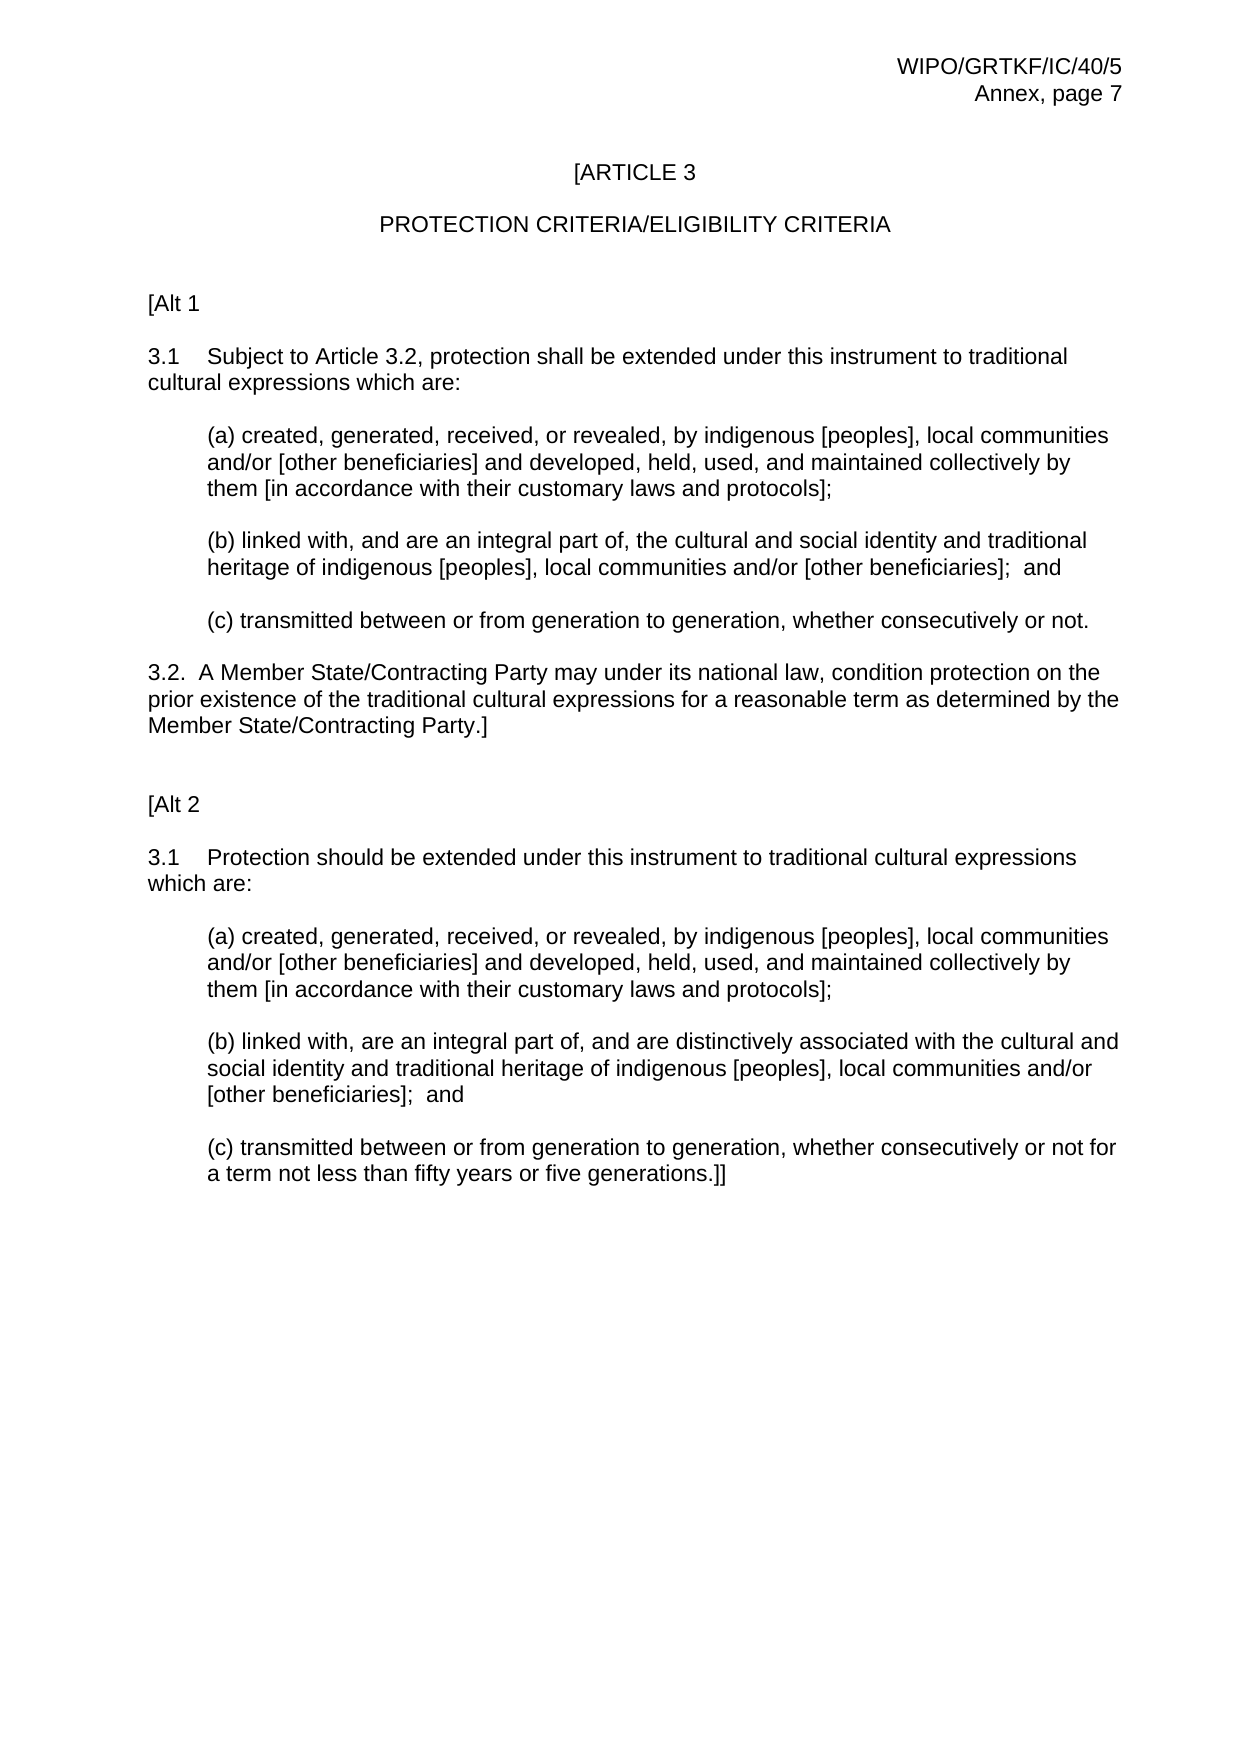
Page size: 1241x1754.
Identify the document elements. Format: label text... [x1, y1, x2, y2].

text (a) created, generated, received, or revealed, by indigenous [peoples], local communities and/or [other beneficiaries] and developed, held, used, and maintained collectively by them [in accordance with their customary laws and protocols]; [207, 923, 1122, 1002]
text 3.1 Subject to Article 3.2, protection shall be extended under this instrument to traditional cultural expressions which are: [148, 343, 1122, 396]
text 3.2. A Member State/Contracting Party may under its national law, condition protection on the prior existence of the traditional cultural expressions for a reasonable term as determined by the Member State/Contracting Party.] [148, 659, 1122, 738]
text (b) linked with, and are an integral part of, the cultural and social identity and traditional heritage of indigenous [peoples], local communities and/or [other beneficiaries]; and [207, 527, 1122, 580]
text (a) created, generated, received, or revealed, by indigenous [peoples], local communities and/or [other beneficiaries] and developed, held, used, and maintained collectively by them [in accordance with their customary laws and protocols]; [207, 422, 1122, 501]
text (c) transmitted between or from generation to generation, whether consecutively or not for a term not less than fifty years or five generations.]] [207, 1134, 1122, 1186]
text [ARTICLE 3 [148, 158, 1122, 185]
text (c) transmitted between or from generation to generation, whether consecutively or not. [148, 607, 1122, 633]
text [Alt 2 [148, 791, 1122, 817]
text [Alt 1 [148, 290, 1122, 317]
text 3.1 Protection should be extended under this instrument to traditional cultural expressions which are: [148, 844, 1122, 896]
text (b) linked with, are an integral part of, and are distinctively associated with the cultural and social identity and traditional heritage of indigenous [peoples], local communities and/or [other beneficiaries]; and [207, 1028, 1122, 1107]
text PROTECTION CRITERIA/ELIGIBILITY CRITERIA [148, 211, 1122, 238]
